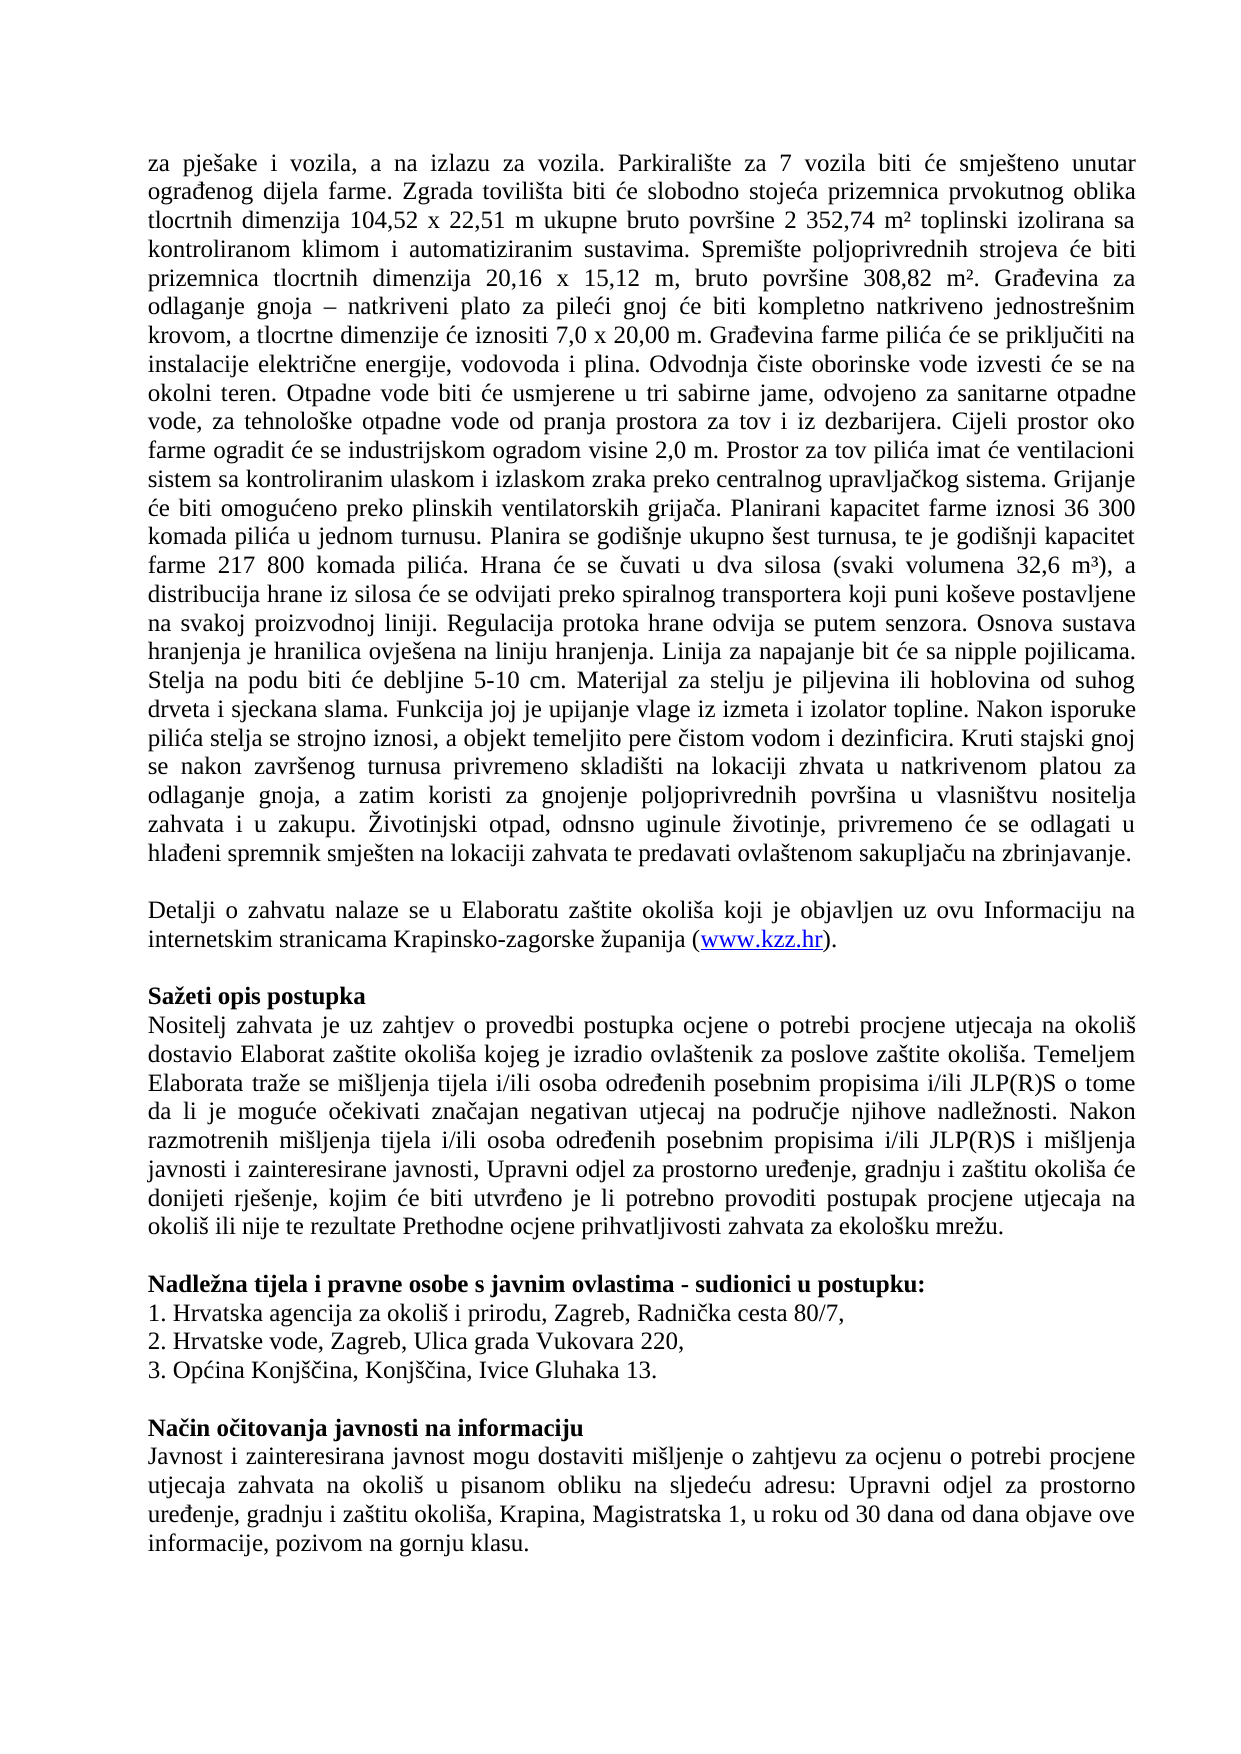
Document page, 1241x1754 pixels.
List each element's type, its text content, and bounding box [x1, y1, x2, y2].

text 1. Hrvatska agencija za okoliš i prirodu, Zagreb, Radnička cesta 80/7, [148, 1298, 1137, 1326]
text 2. Hrvatske vode, Zagreb, Ulica grada Vukovara 220, [148, 1326, 1137, 1355]
text Detalji o zahvatu nalaze se u Elaboratu zaštite okoliša koji je objavljen uz ovu Informaciju na internetskim stranicama Krapinsko-zagorske županija (www.kzz.hr). [148, 895, 1137, 953]
text Nositelj zahvata je uz zahtjev o provedbi postupka ocjene o potrebi procjene utjecaja na okoliš dostavio Elaborat zaštite okoliša kojeg je izradio ovlaštenik za poslove zaštite okoliša. Temeljem Elaborata traže se mišljenja tijela i/ili osoba određenih posebnim propisima i/ili JLP(R)S o tome da li je moguće očekivati značajan negativan utjecaj na područje njihove nadležnosti. Nakon razmotrenih mišljenja tijela i/ili osoba određenih posebnim propisima i/ili JLP(R)S i mišljenja javnosti i zainteresirane javnosti, Upravni odjel za prostorno uređenje, gradnju i zaštitu okoliša će donijeti rješenje, kojim će biti utvrđeno je li potrebno provoditi postupak procjene utjecaja na okoliš ili nije te rezultate Prethodne ocjene prihvatljivosti zahvata za ekološku mrežu. [148, 1010, 1137, 1240]
text Nadležna tijela i pravne osobe s javnim ovlastima - sudionici u postupku: [148, 1269, 1137, 1298]
text Javnost i zainteresirana javnost mogu dostaviti mišljenje o zahtjevu za ocjenu o potrebi procjene utjecaja zahvata na okoliš u pisanom obliku na sljedeću adresu: Upravni odjel za prostorno uređenje, gradnju i zaštitu okoliša, Krapina, Magistratska 1, u roku od 30 dana od dana objave ove informacije, pozivom na gornju klasu. [148, 1441, 1137, 1556]
text 3. Općina Konjščina, Konjščina, Ivice Gluhaka 13. [148, 1355, 1137, 1384]
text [148, 148, 1137, 866]
text Način očitovanja javnosti na informaciju [148, 1413, 1137, 1441]
text Sažeti opis postupka [148, 981, 1137, 1010]
